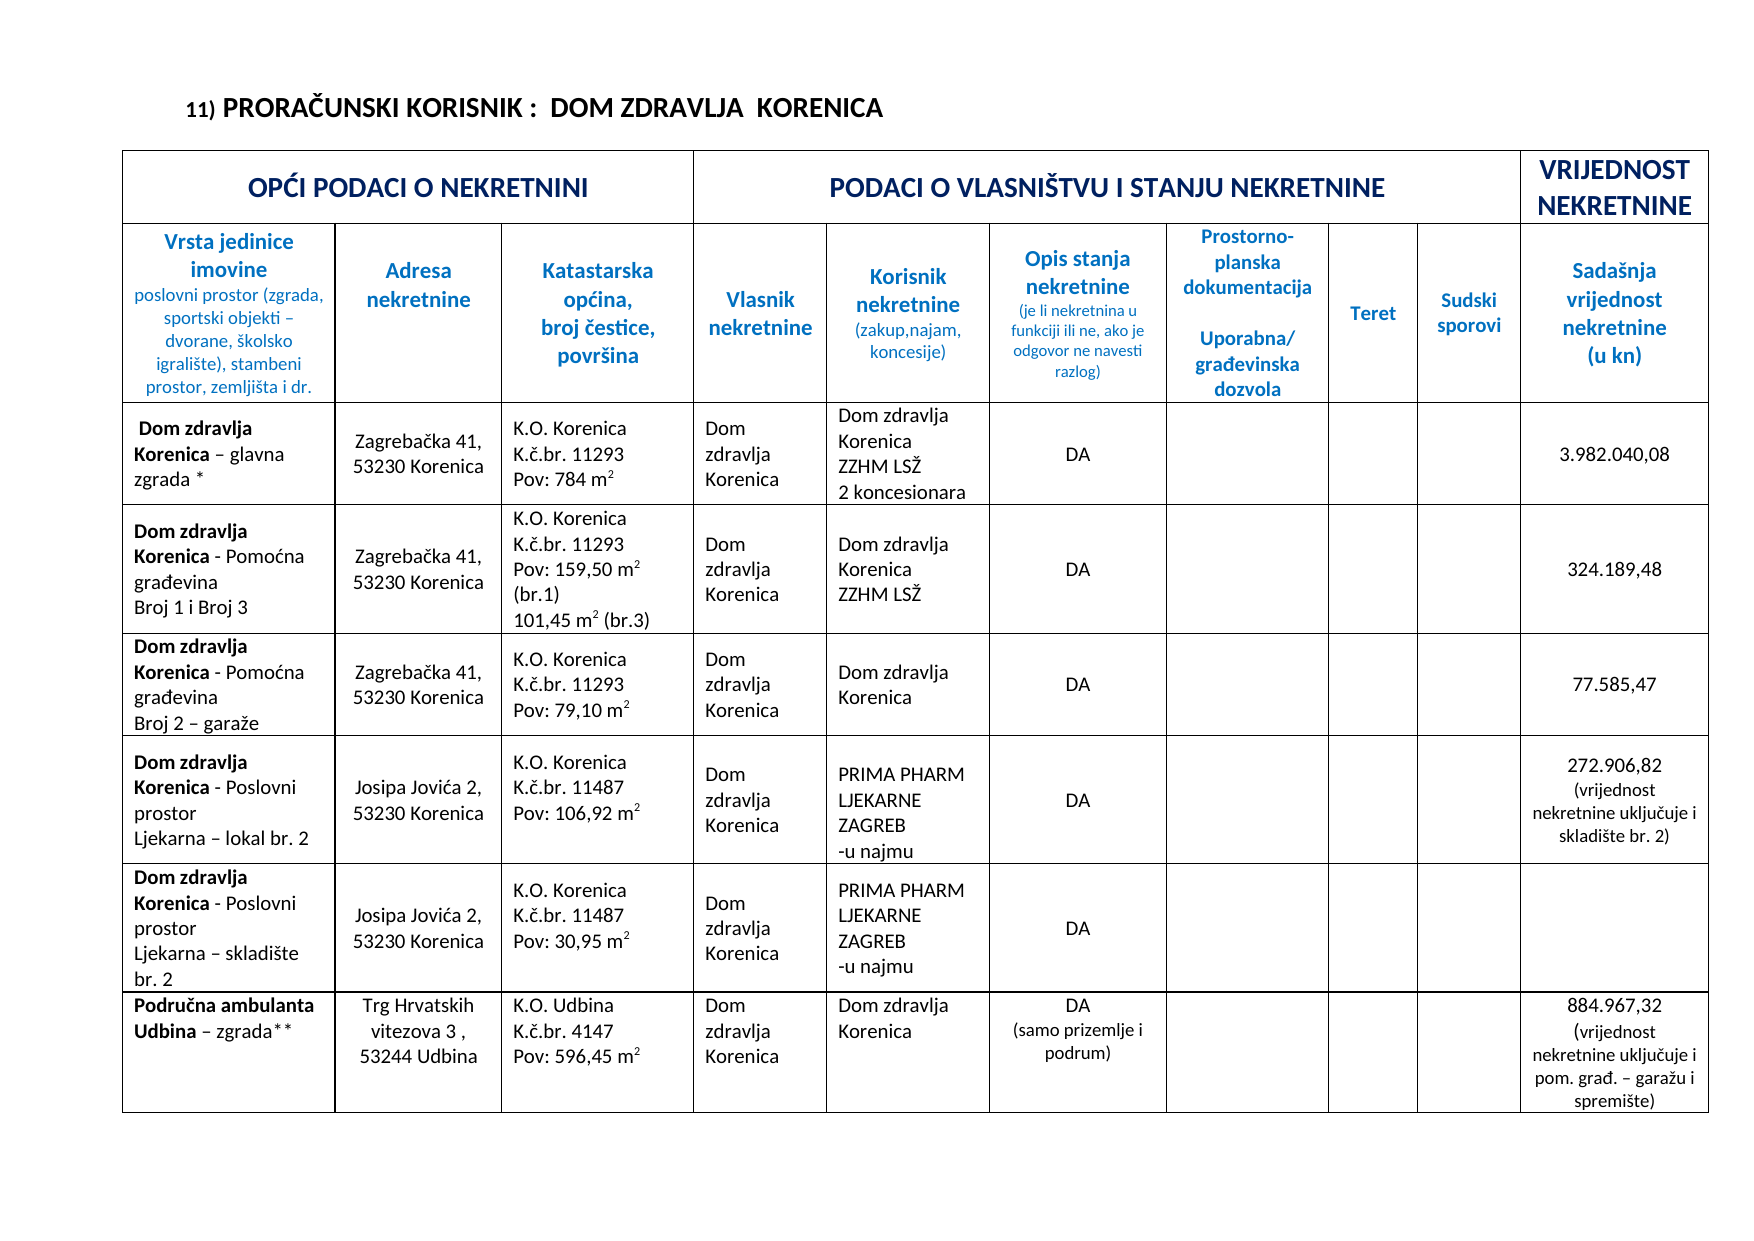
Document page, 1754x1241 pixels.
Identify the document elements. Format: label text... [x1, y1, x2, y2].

table_cell Korisnik nekretnine (zakup,najam, koncesije) [827, 224, 989, 402]
table_cell Dom zdravlja Korenica - Pomoćna građevina Broj 2 – garaže [123, 634, 334, 735]
table_cell [1418, 993, 1520, 1112]
table_cell Dom zdravlja Korenica [694, 864, 826, 991]
table_cell Opis stanja nekretnine (je li nekretnina u funkciji ili ne, ako je odgovor ne navesti razlog) [990, 224, 1166, 402]
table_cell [694, 993, 826, 1112]
table_cell Dom zdravlja Korenica – glavna zgrada * [123, 403, 334, 504]
table_cell Katastarska općina, broj čestice, površina [502, 224, 693, 402]
table_cell Josipa Jovića 2, 53230 Korenica [336, 864, 501, 991]
table_cell Vlasnik nekretnine [694, 224, 826, 402]
table_cell Dom zdravlja Korenica [694, 634, 826, 735]
table_cell K.O. Korenica K.č.br. 11293 Pov: 784 m2 [502, 403, 693, 504]
table_cell [1418, 634, 1520, 735]
table_cell Dom zdravlja Korenica - Poslovni prostor Ljekarna – lokal br. 2 [123, 736, 334, 863]
table_cell DA [990, 403, 1166, 504]
table_cell Dom zdravlja Korenica [694, 403, 826, 504]
table_cell Dom zdravlja Korenica [827, 634, 989, 735]
table_cell [1521, 864, 1708, 991]
table_header PODACI O VLASNIŠTVU I STANJU NEKRETNINE [694, 151, 1520, 223]
table_cell Dom zdravlja Korenica ZZHM LSŽ [827, 505, 989, 632]
table_cell [1167, 505, 1328, 632]
table_cell [1329, 634, 1417, 735]
table_cell [1167, 864, 1328, 991]
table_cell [827, 993, 989, 1112]
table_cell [1521, 993, 1708, 1112]
table_cell Dom zdravlja Korenica - Pomoćna građevina Broj 1 i Broj 3 [123, 505, 334, 632]
table_cell Dom zdravlja Korenica [694, 505, 826, 632]
table_header OPĆI PODACI O NEKRETNINI [123, 151, 693, 223]
table_cell K.O. Korenica K.č.br. 11487 Pov: 30,95 m2 [502, 864, 693, 991]
table_cell [1329, 993, 1417, 1112]
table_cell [990, 993, 1166, 1112]
table_cell [1167, 736, 1328, 863]
table_cell PRIMA PHARM LJEKARNE ZAGREB -u najmu [827, 864, 989, 991]
table_cell [1167, 993, 1328, 1112]
table_cell Prostorno-planska dokumentacija Uporabna/ građevinska dozvola [1167, 224, 1328, 402]
table_cell Vrsta jedinice imovine poslovni prostor (zgrada, sportski objekti – dvorane, školsko igralište), stambeni prostor, zemljišta i dr. [123, 224, 334, 402]
table_cell [1418, 403, 1520, 504]
table_cell 77.585,47 [1521, 634, 1708, 735]
table_cell Zagrebačka 41, 53230 Korenica [336, 505, 501, 632]
table_cell PRIMA PHARM LJEKARNE ZAGREB -u najmu [827, 736, 989, 863]
table_cell [1418, 864, 1520, 991]
table_header VRIJEDNOST NEKRETNINE [1521, 151, 1708, 223]
table_cell Zagrebačka 41, 53230 Korenica [336, 403, 501, 504]
table_cell 272.906,82 (vrijednost nekretnine uključuje i skladište br. 2) [1521, 736, 1708, 863]
table_cell [1167, 634, 1328, 735]
table_cell [1418, 505, 1520, 632]
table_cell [502, 993, 693, 1112]
table_cell Dom zdravlja Korenica - Poslovni prostor Ljekarna – skladište br. 2 [123, 864, 334, 991]
table_cell 3.982.040,08 [1521, 403, 1708, 504]
table_cell [1418, 736, 1520, 863]
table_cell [123, 993, 334, 1112]
table_cell [1329, 864, 1417, 991]
table_cell K.O. Korenica K.č.br. 11293 Pov: 159,50 m2 (br.1) 101,45 m2 (br.3) [502, 505, 693, 632]
table_cell Dom zdravlja Korenica ZZHM LSŽ 2 koncesionara [827, 403, 989, 504]
table_cell DA [990, 505, 1166, 632]
table_cell [1329, 736, 1417, 863]
table_cell Josipa Jovića 2, 53230 Korenica [336, 736, 501, 863]
list PRORAČUNSKI KORISNIK : DOM ZDRAVLJA KORENICA [185, 89, 1683, 124]
table_cell K.O. Korenica K.č.br. 11293 Pov: 79,10 m2 [502, 634, 693, 735]
table_cell [1329, 505, 1417, 632]
table_cell Sudski sporovi [1418, 224, 1520, 402]
table_cell Zagrebačka 41, 53230 Korenica [336, 634, 501, 735]
table_cell DA [990, 634, 1166, 735]
table_cell Adresa nekretnine [336, 224, 501, 402]
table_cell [336, 993, 501, 1112]
table_cell K.O. Korenica K.č.br. 11487 Pov: 106,92 m2 [502, 736, 693, 863]
table_cell Dom zdravlja Korenica [694, 736, 826, 863]
table_cell Sadašnja vrijednost nekretnine (u kn) [1521, 224, 1708, 402]
table_cell DA [990, 864, 1166, 991]
table_cell 324.189,48 [1521, 505, 1708, 632]
table_cell [1167, 403, 1328, 504]
table_cell Teret [1329, 224, 1417, 402]
table_cell [1329, 403, 1417, 504]
table_cell DA [990, 736, 1166, 863]
